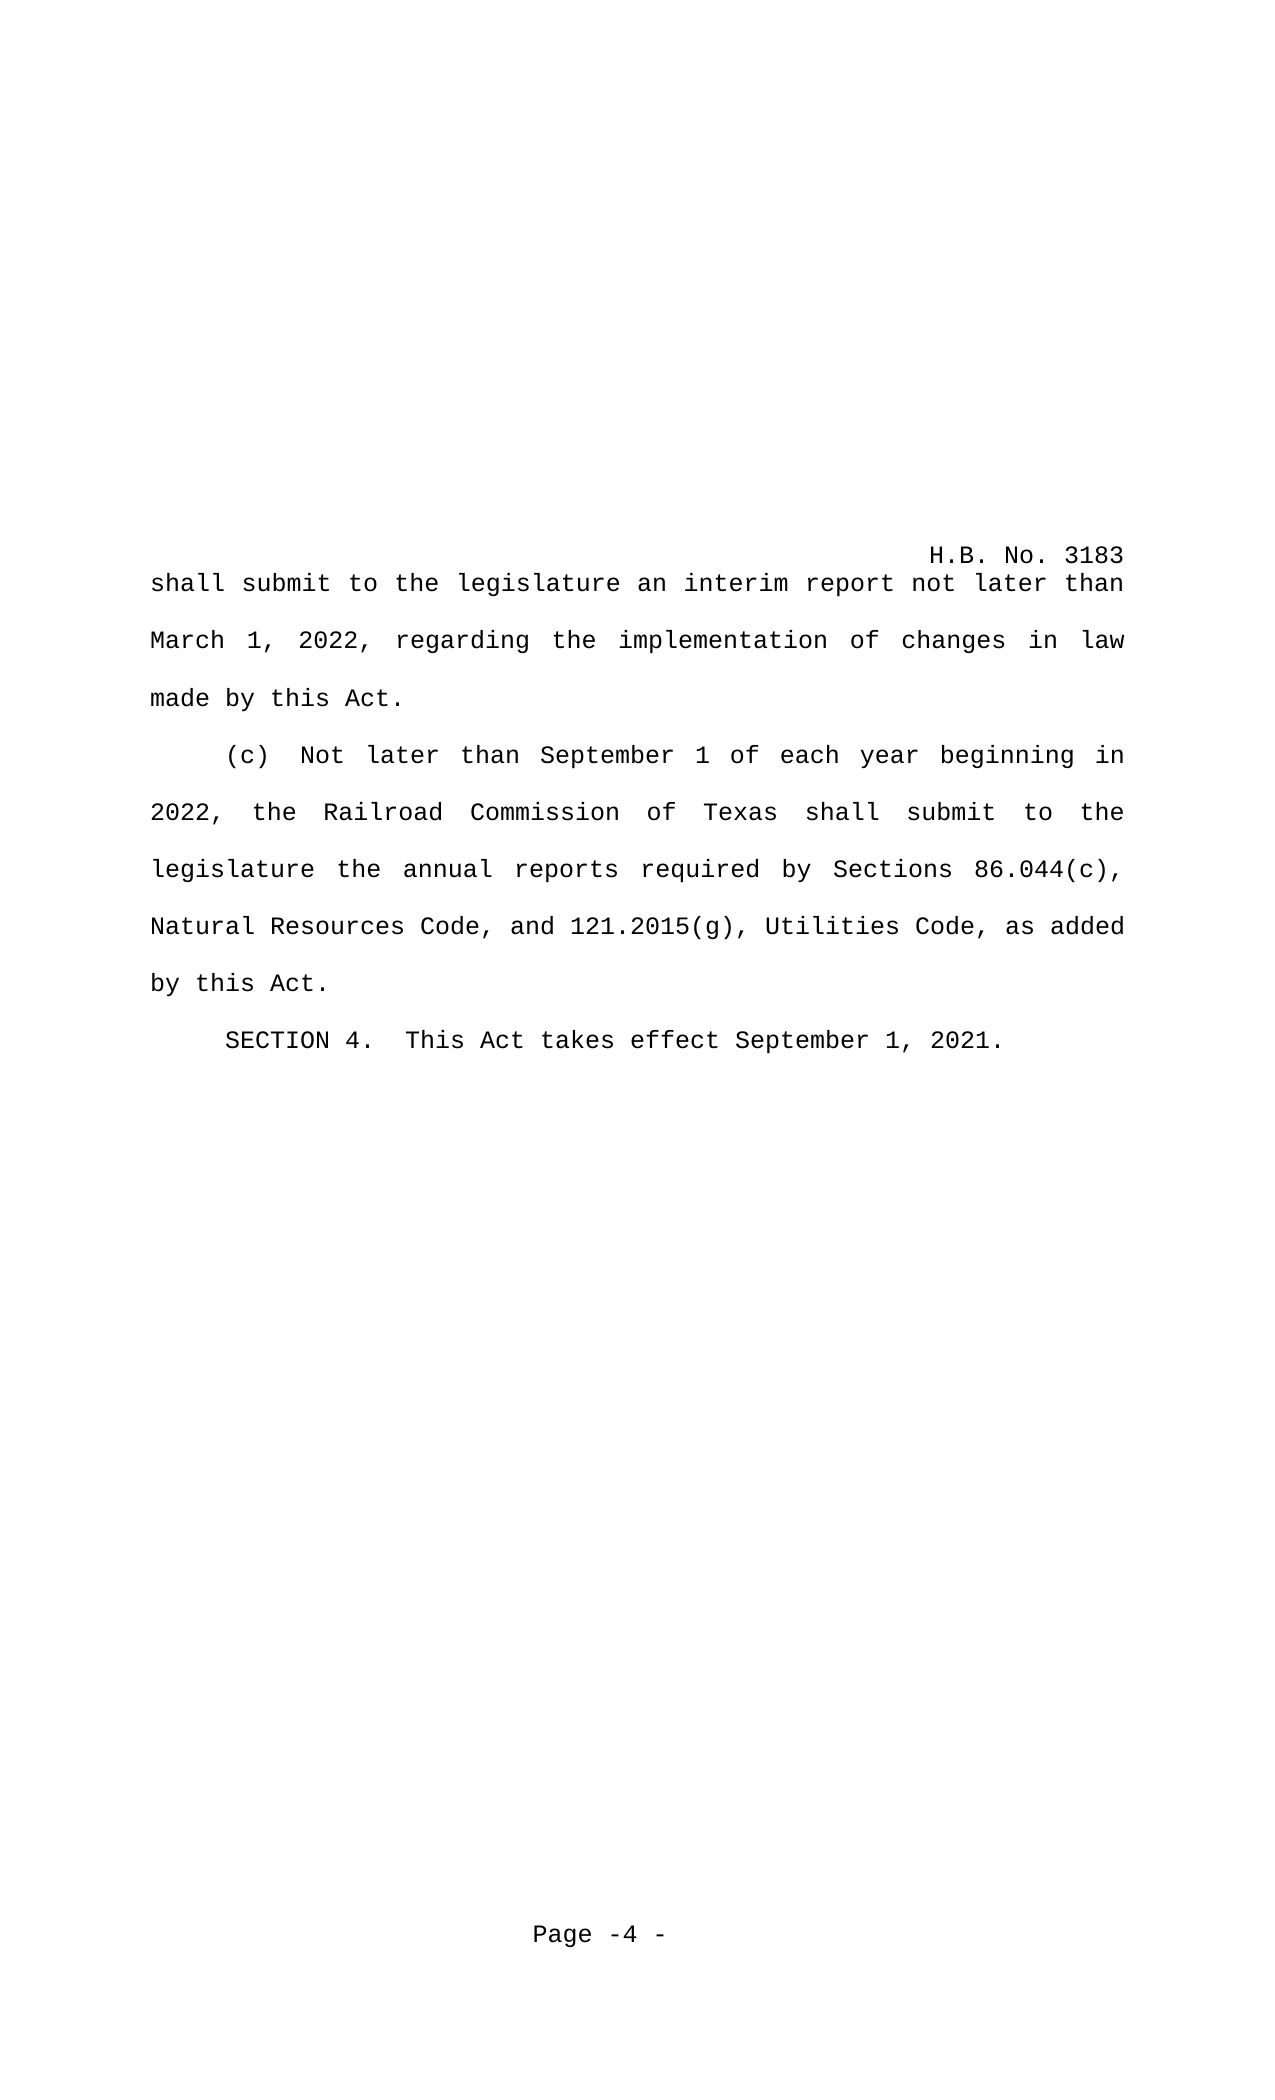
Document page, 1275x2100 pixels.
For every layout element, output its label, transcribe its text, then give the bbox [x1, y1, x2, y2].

text SECTION 4. This Act takes effect September 1, 2021. [150, 1027, 1125, 1056]
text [150, 571, 1125, 713]
text (c) Not later than September 1 of each year beginning in 2022, the Railroad Commission of Texas shall submit to the legislature the annual reports required by Sections 86.044(c), Natural Resources Code, and 121.2015(g), Utilities Code, as added by this Act. [150, 742, 1125, 999]
